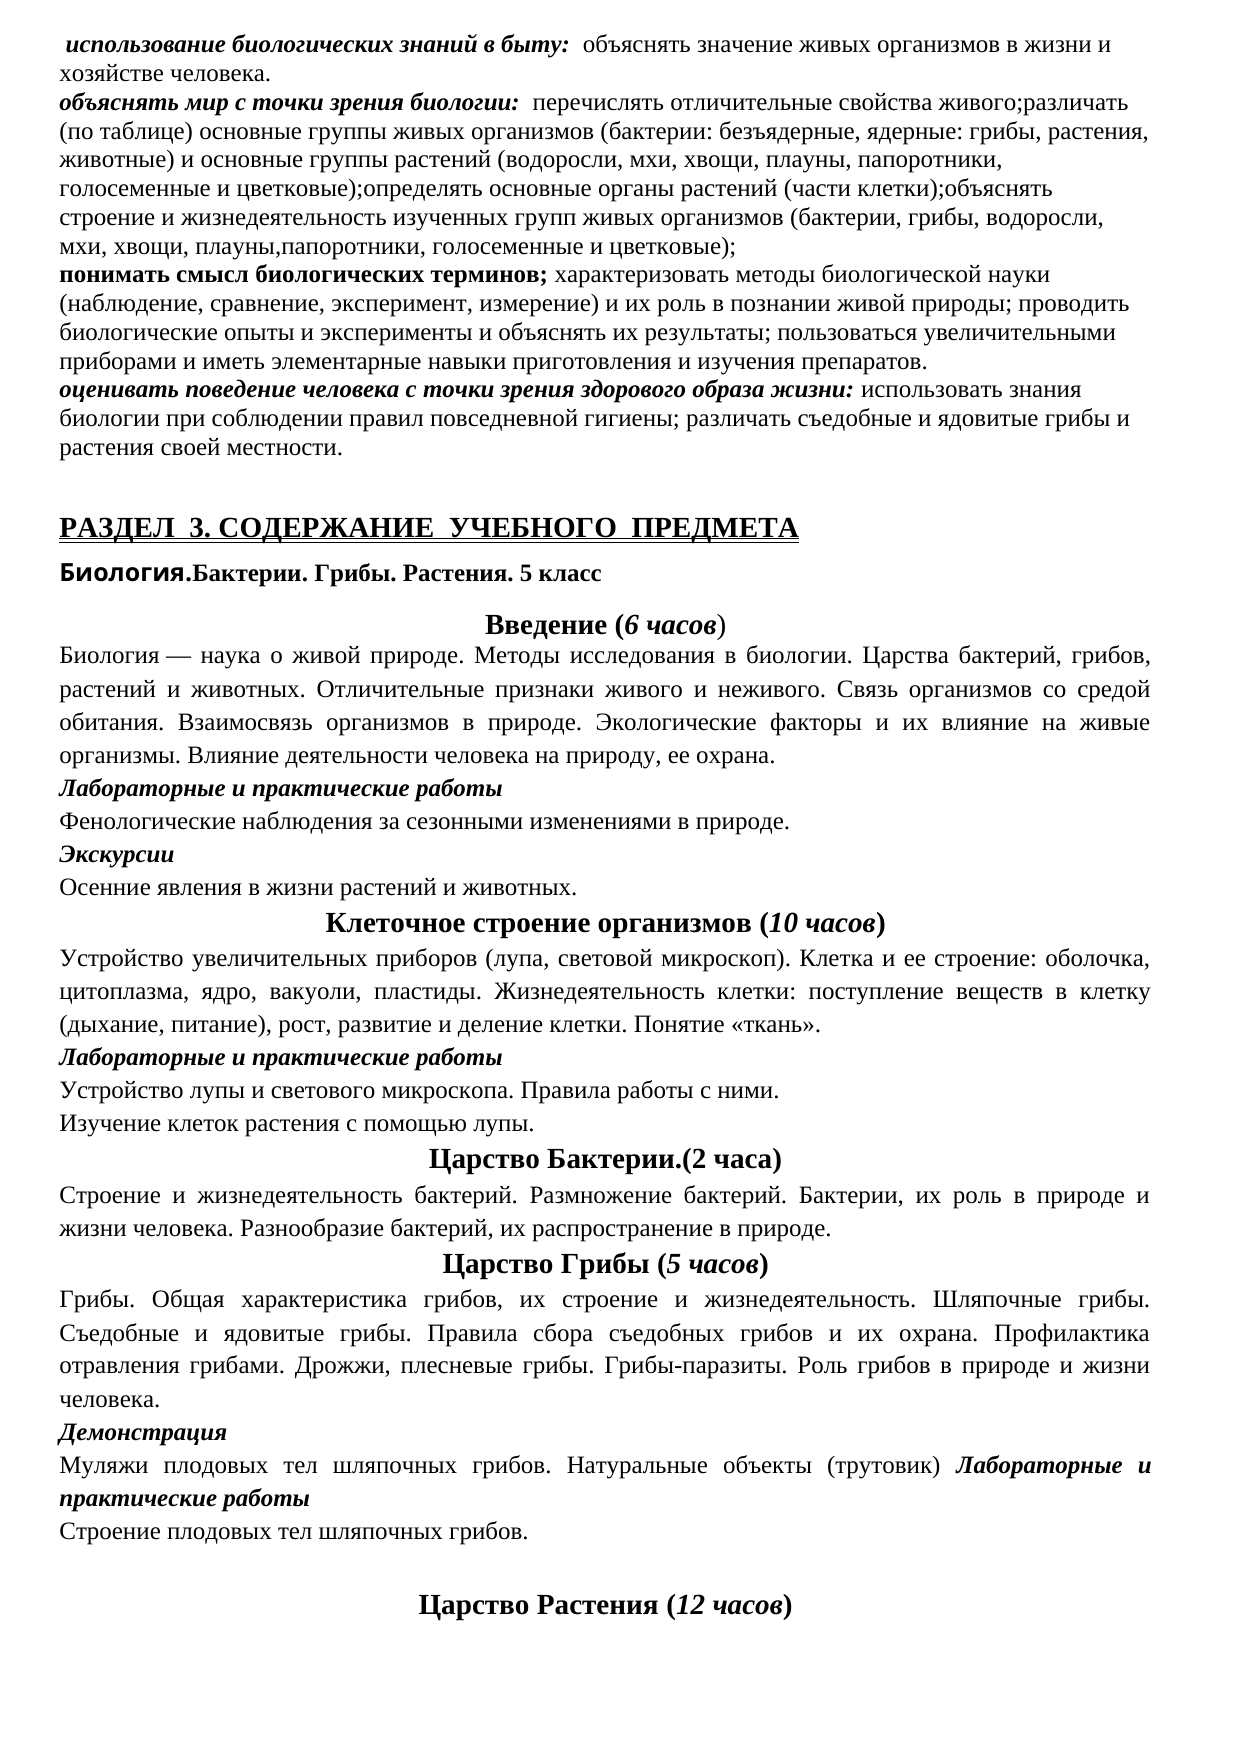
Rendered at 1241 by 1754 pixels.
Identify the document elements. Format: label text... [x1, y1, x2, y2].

text Царство Бактерии.(2 часа) [59, 1141, 1152, 1175]
text РАЗДЕЛ 3. СОДЕРЖАНИЕ УЧЕБНОГО ПРЕДМЕТА [133, 518, 269, 538]
text Изучение клеток растения с помощью лупы. [59, 1108, 1152, 1137]
text Устройство увеличительных приборов (лупа, световой микроскоп). Клетка и ее строение: оболочка, цитоплазма, ядро, вакуоли, пластиды. Жизнедеятельность клетки: поступление веществ в клетку (дыхание, питание), рост, развитие и деление клетки. Понятие «ткань». [59, 943, 1152, 1038]
text Царство Растения (12 часов) [59, 1587, 1152, 1621]
text Устройство лупы и светового микроскопа. Правила работы с ними. [59, 1075, 1152, 1104]
text Царство Грибы (5 часов) [59, 1246, 1152, 1279]
text Осенние явления в жизни растений и животных. [59, 872, 1152, 901]
text Муляжи плодовых тел шляпочных грибов. Натуральные объекты (трутовик) Лабораторные и практические работы [59, 1450, 1152, 1511]
text Лабораторные и практические работы [59, 773, 1152, 801]
text Лабораторные и практические работы [59, 1042, 1152, 1071]
text Введение (6 часов) [59, 607, 1152, 641]
text РАЗДЕЛ 3. СОДЕРЖАНИЕ УЧЕБНОГО ПРЕДМЕТА [282, 518, 698, 538]
text Экскурсии [59, 839, 1152, 867]
text Клеточное строение организмов (10 часов) [59, 905, 1152, 938]
text использование биологических знаний в быту: объяснять значение живых организмов в жизни и хозяйстве человека. [59, 29, 1152, 87]
text оценивать поведение человека с точки зрения здорового образа жизни: использовать знания биологии при соблюдении правил повседневной гигиены; различать съедобные и ядовитые грибы и растения своей местности. [59, 374, 1152, 461]
text объяснять мир с точки зрения биологии: перечислять отличительные свойства живого;различать (по таблице) основные группы живых организмов (бактерии: безъядерные, ядерные: грибы, растения, животные) и основные группы растений (водоросли, мхи, хвощи, плауны, папоротники, голосеменные и цветковые);определять основные органы растений (части клетки);объяснять строение и жизнедеятельность изученных групп живых организмов (бактерии, грибы, водоросли, мхи, хвощи, плауны,папоротники, голосеменные и цветковые); [59, 87, 1152, 259]
text понимать смысл биологических терминов; характеризовать методы биологической науки (наблюдение, сравнение, эксперимент, измерение) и их роль в познании живой природы; проводить биологические опыты и эксперименты и объяснять их результаты; пользоваться увеличительными приборами и иметь элементарные навыки приготовления и изучения препаратов. [59, 259, 1152, 374]
text Строение и жизнедеятельность бактерий. Размножение бактерий. Бактерии, их роль в природе и жизни человека. Разнообразие бактерий, их распространение в природе. [59, 1180, 1152, 1242]
text Грибы. Общая характеристика грибов, их строение и жизнедеятельность. Шляпочные грибы. Съедобные и ядовитые грибы. Правила сбора съедобных грибов и их охрана. Профилактика отравления грибами. Дрожжи, плесневые грибы. Грибы-паразиты. Роль грибов в природе и жизни человека. [59, 1284, 1152, 1412]
text Демонстрация [59, 1417, 1152, 1445]
text Строение плодовых тел шляпочных грибов. [59, 1516, 1152, 1544]
text РАЗДЕЛ 3. СОДЕРЖАНИЕ УЧЕБНОГО ПРЕДМЕТА [710, 518, 1152, 542]
text Биология.Бактерии. Грибы. Растения. 5 класс [59, 563, 1152, 586]
text Биология — наука о живой природе. Методы исследования в биологии. Царства бактерий, грибов, растений и животных. Отличительные признаки живого и неживого. Связь организмов со средой обитания. Взаимосвязь организмов в природе. Экологические факторы и их влияние на живые организмы. Влияние деятельности человека на природу, ее охрана. [59, 641, 1152, 768]
text Фенологические наблюдения за сезонными изменениями в природе. [59, 806, 1152, 834]
